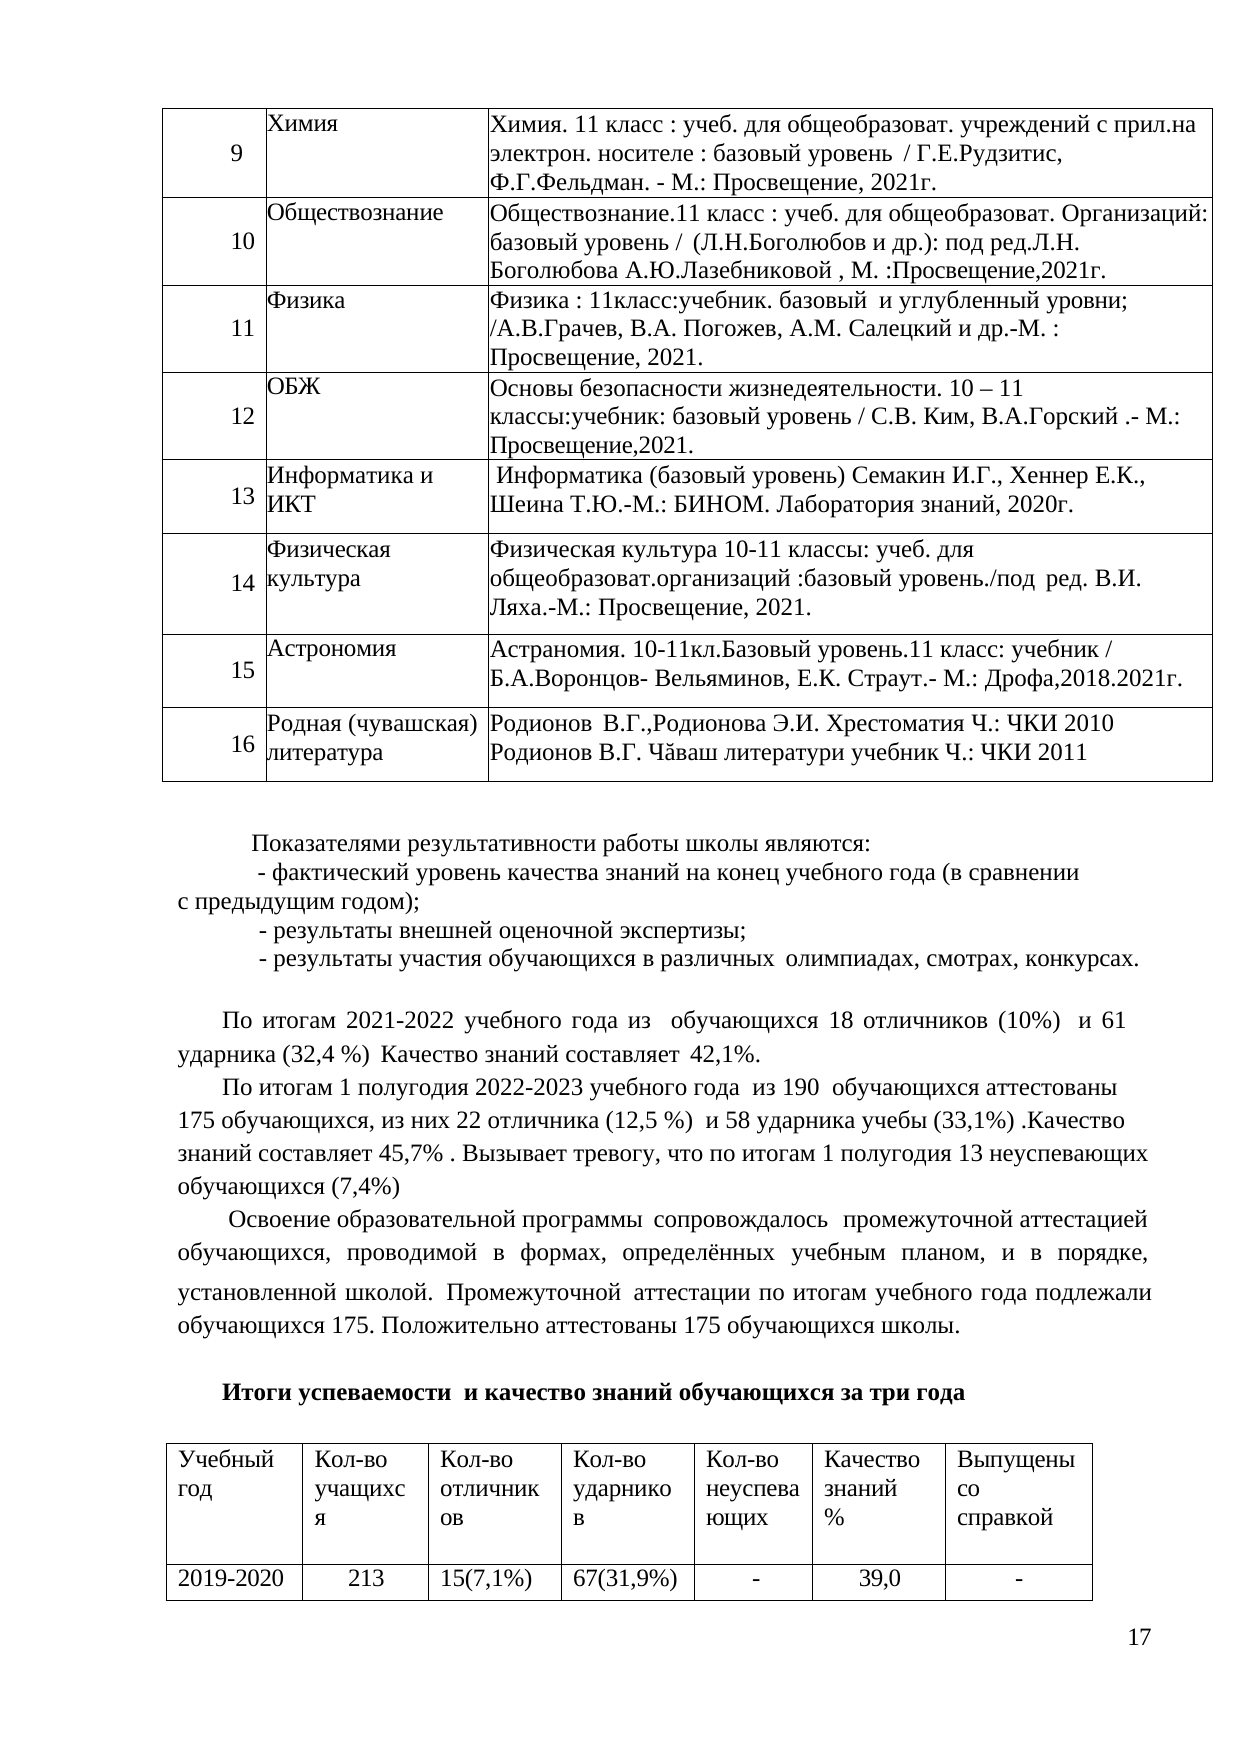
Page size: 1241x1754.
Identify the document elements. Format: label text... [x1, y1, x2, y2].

table_header Кол-во неуспева ющих [695, 1444, 812, 1563]
table_cell Обществознание.11 класс : учеб. для общеобразоват. Организаций: базовый уровень / (Л.Н.Боголюбов и др.): под ред.Л.Н. Боголюбова А.Ю.Лазебниковой , М. :Просвещение,2021г. [489, 198, 1212, 285]
table_header Кол-во учащихс я [303, 1444, 428, 1563]
table_cell 13 [163, 460, 266, 533]
table_cell Физическая культура 10-11 классы: учеб. для общеобразоват.организаций :базовый уровень./под ред. В.И. Ляха.-М.: Просвещение, 2021. [489, 534, 1212, 633]
text Показателями результативности работы школы являются: [251, 828, 1152, 857]
table_header Кол-во отличник ов [429, 1444, 561, 1563]
table_cell 11 [163, 286, 266, 372]
list результаты внешней оценочной экспертизы; [258, 915, 1240, 943]
table_cell 9 [163, 109, 266, 197]
table_header Выпущены со справкой [946, 1444, 1092, 1563]
table_cell Основы безопасности жизнедеятельности. 10 – 11 классы:учебник: базовый уровень / С.В. Ким, В.А.Горский .- М.: Просвещение,2021. [489, 373, 1212, 459]
table_cell Химия [267, 109, 488, 197]
text По итогам 1 полугодия 2022-2023 учебного года из 190 обучающихся аттестованы 175 обучающихся, из них 22 отличника (12,5 %) и 58 ударника учебы (33,1%) .Качество знаний составляет 45,7% . Вызывает тревогу, что по итогам 1 полугодия 13 неуспевающих обучающихся (7,4%) [177, 1072, 1152, 1200]
table_header Учебный год [167, 1444, 302, 1563]
table_cell Астрономия [267, 635, 488, 707]
list результаты участия обучающихся в различных олимпиадах, смотрах, конкурсах. [258, 943, 1240, 972]
table_cell 2019-2020 [167, 1565, 302, 1600]
text установленной школой. Промежуточной аттестации по итогам учебного года подлежали обучающихся 175. Положительно аттестованы 175 обучающихся школы. [177, 1277, 1152, 1339]
table_cell Родионов В.Г.,Родионова Э.И. Хрестоматия Ч.: ЧКИ 2010 Родионов В.Г. Чăваш литератури учебник Ч.: ЧКИ 2011 [489, 708, 1212, 781]
table_cell - [946, 1565, 1092, 1600]
table_header Качество знаний % [813, 1444, 945, 1563]
table_cell Родная (чувашская) литература [267, 708, 488, 781]
table_cell 12 [163, 373, 266, 459]
table_cell 39,0 [813, 1565, 945, 1600]
table_cell Обществознание [267, 198, 488, 285]
table_cell ОБЖ [267, 373, 488, 459]
table_cell 15(7,1%) [429, 1565, 561, 1600]
table_cell Физика [267, 286, 488, 372]
table_header Кол-во ударнико в [562, 1444, 694, 1563]
table_cell 16 [163, 708, 266, 781]
table_cell Физика : 11класс:учебник. базовый и углубленный уровни; /А.В.Грачев, В.А. Погожев, А.М. Салецкий и др.-М. : Просвещение, 2021. [489, 286, 1212, 372]
table_cell 15 [163, 635, 266, 707]
table_cell 10 [163, 198, 266, 285]
subtitle Итоги успеваемости и качество знаний обучающихся за три года [222, 1377, 1240, 1405]
table_cell 67(31,9%) [562, 1565, 694, 1600]
text По итогам 2021-2022 учебного года из обучающихся 18 отличников (10%) и 61 ударника (32,4 %) Качество знаний составляет 42,1%. [177, 1006, 1152, 1067]
table_cell Химия. 11 класс : учеб. для общеобразоват. учреждений с прил.на электрон. носителе : базовый уровень / Г.Е.Рудзитис, Ф.Г.Фельдман. - М.: Просвещение, 2021г. [489, 109, 1212, 197]
table_cell - [695, 1565, 812, 1600]
table_cell 14 [163, 534, 266, 633]
list фактический уровень качества знаний на конец учебного года (в сравнении с предыдущим годом); [177, 857, 1097, 915]
table_cell Информатика (базовый уровень) Семакин И.Г., Хеннер Е.К., Шеина Т.Ю.-М.: БИНОМ. Лаборатория знаний, 2020г. [489, 460, 1212, 533]
text Освоение образовательной программы сопровождалось промежуточной аттестацией обучающихся, проводимой в формах, определённых учебным планом, и в порядке, [177, 1204, 1152, 1266]
table_cell Астраномия. 10-11кл.Базовый уровень.11 класс: учебник / Б.А.Воронцов- Вельяминов, Е.К. Страут.- М.: Дрофа,2018.2021г. [489, 635, 1212, 707]
table_cell Информатика и ИКТ [267, 460, 488, 533]
table_cell Физическая культура [267, 534, 488, 633]
table_cell 213 [303, 1565, 428, 1600]
